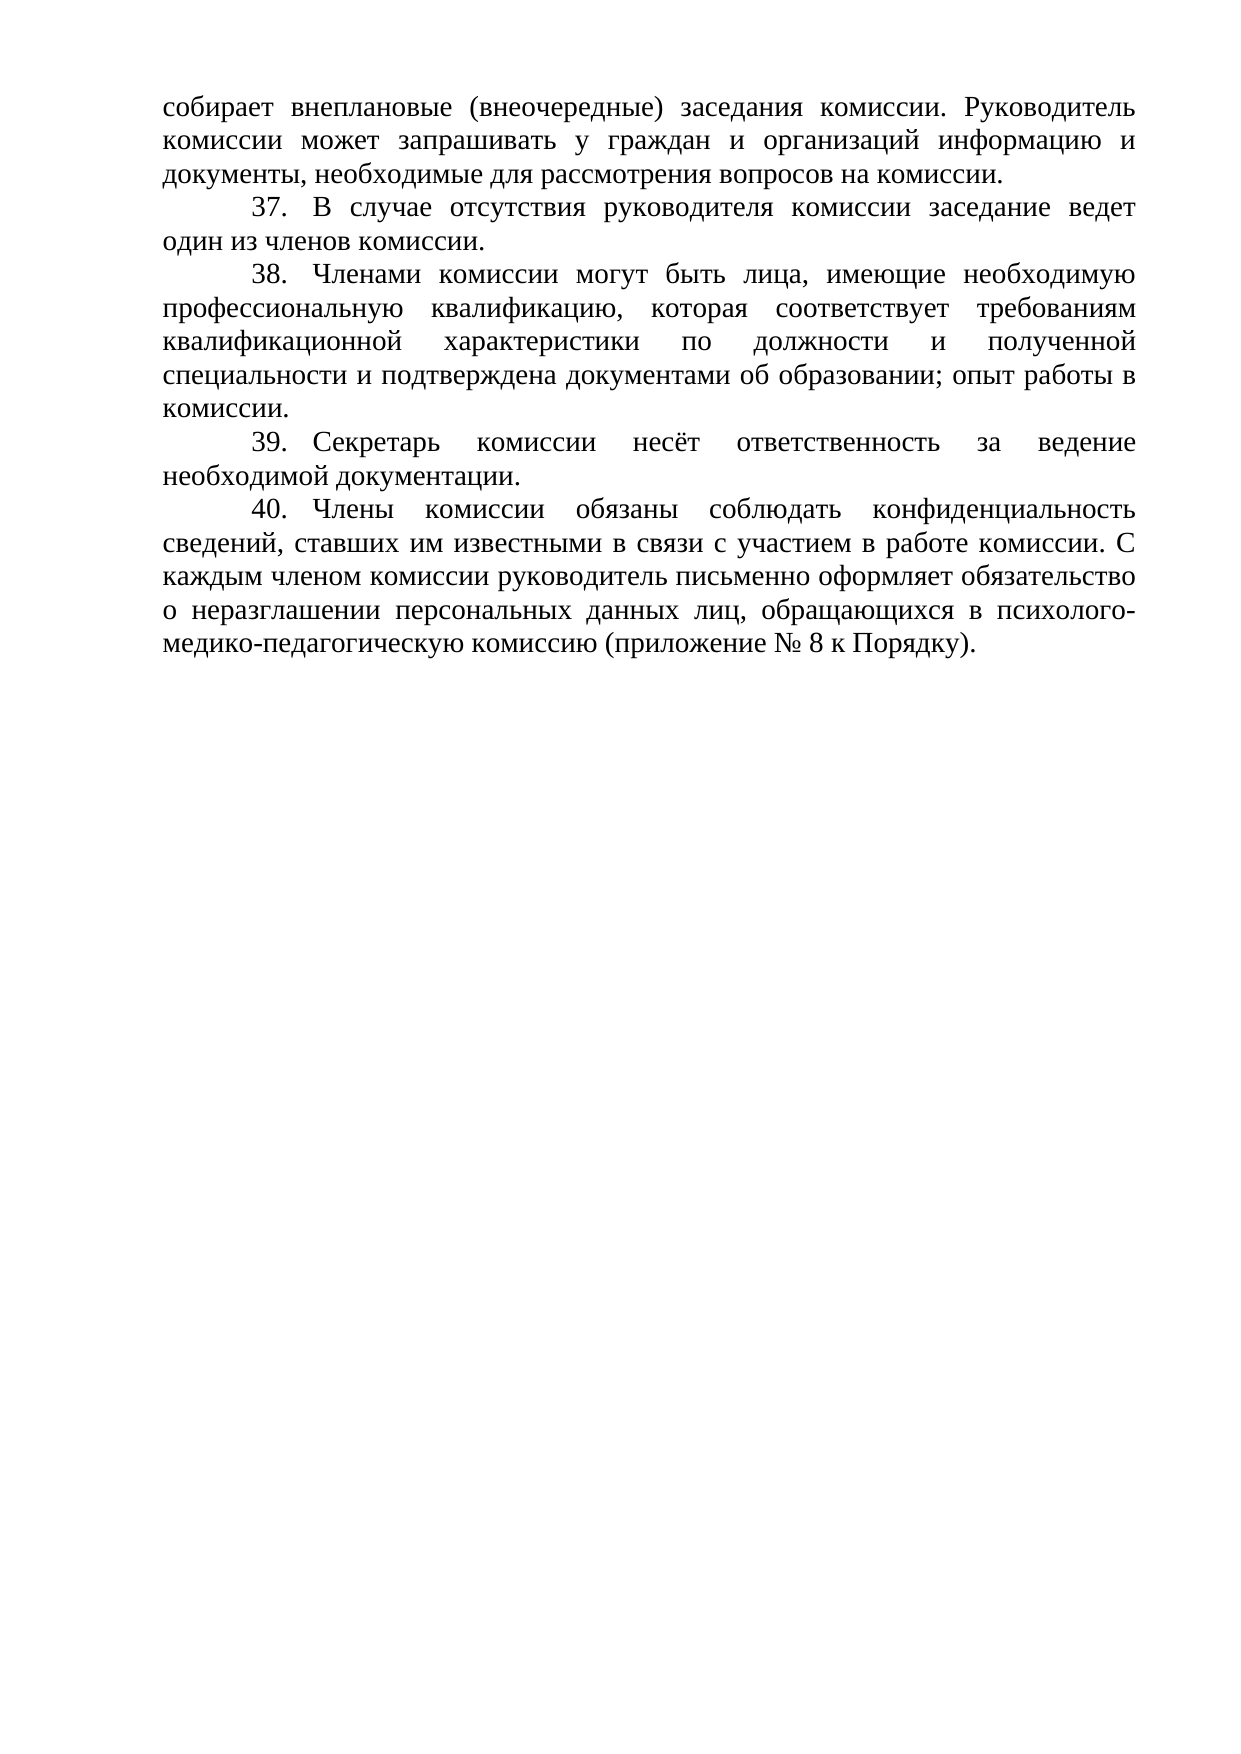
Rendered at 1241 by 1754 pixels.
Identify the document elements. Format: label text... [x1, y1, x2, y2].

list Члены комиссии обязаны соблюдать конфиденциальность сведений, ставших им известными в связи с участием в работе комиссии. С каждым членом комиссии руководитель письменно оформляет обязательство о неразглашении персональных данных лиц, обращающихся в психолого-медико-педагогическую комиссию (приложение № 8 к Порядку). [162, 491, 1137, 659]
list Членами комиссии могут быть лица, имеющие необходимую профессиональную квалификацию, которая соответствует требованиям квалификационной характеристики по должности и полученной специальности и подтверждена документами об образовании; опыт работы в комиссии. [162, 256, 1137, 424]
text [162, 89, 1137, 189]
list В случае отсутствия руководителя комиссии заседание ведет один из членов комиссии. [162, 189, 1137, 256]
list Секретарь комиссии несёт ответственность за ведение необходимой документации. [162, 424, 1137, 491]
